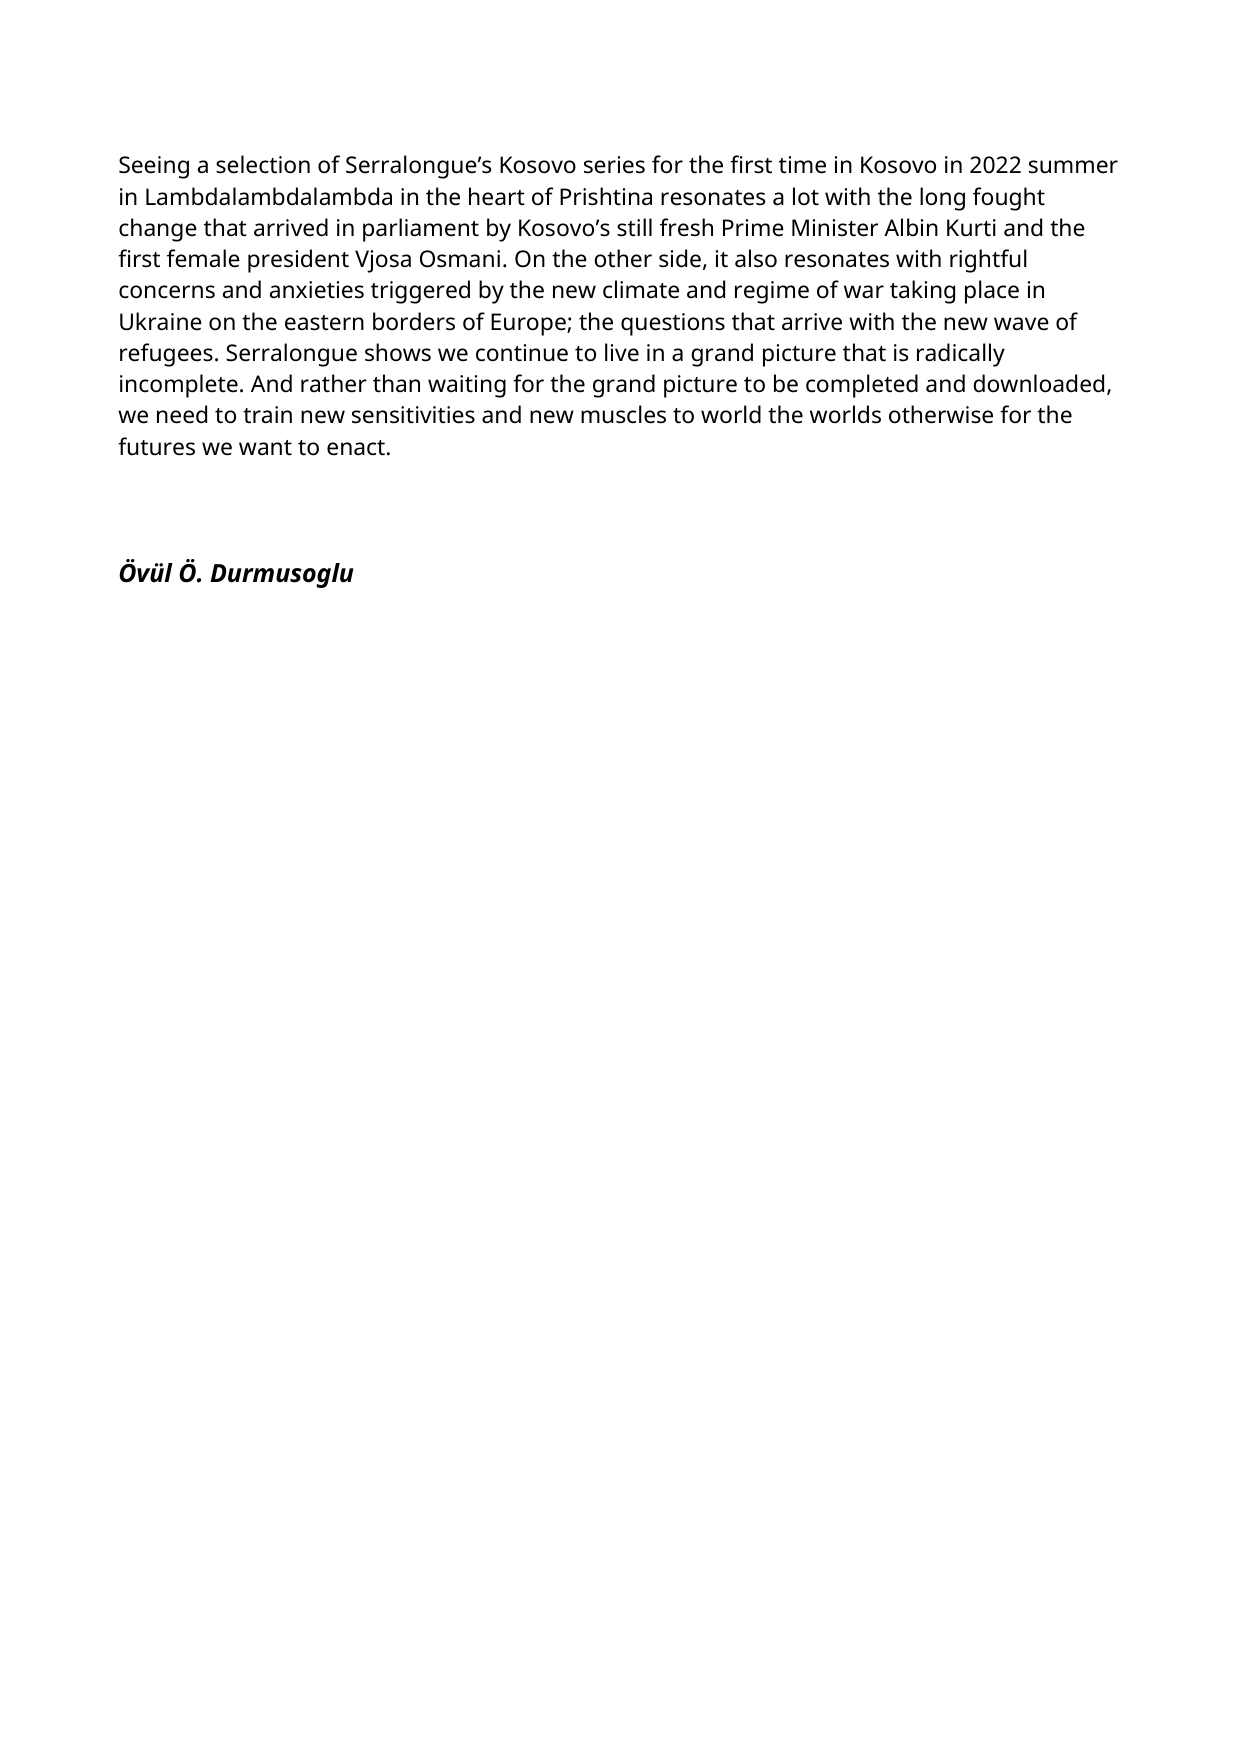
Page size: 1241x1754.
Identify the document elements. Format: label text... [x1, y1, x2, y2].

text Seeing a selection of Serralongue’s Kosovo series for the first time in Kosovo in 2022 summer in Lambdalambdalambda in the heart of Prishtina resonates a lot with the long fought change that arrived in parliament by Kosovo’s still fresh Prime Minister Albin Kurti and the first female president Vjosa Osmani. On the other side, it also resonates with rightful concerns and anxieties triggered by the new climate and regime of war taking place in Ukraine on the eastern borders of Europe; the questions that arrive with the new wave of refugees. Serralongue shows we continue to live in a grand picture that is radically incomplete. And rather than waiting for the grand picture to be completed and downloaded, we need to train new sensitivities and new muscles to world the worlds otherwise for the futures we want to enact. [118, 149, 1122, 462]
text Övül Ö. Durmusoglu [118, 556, 1122, 590]
